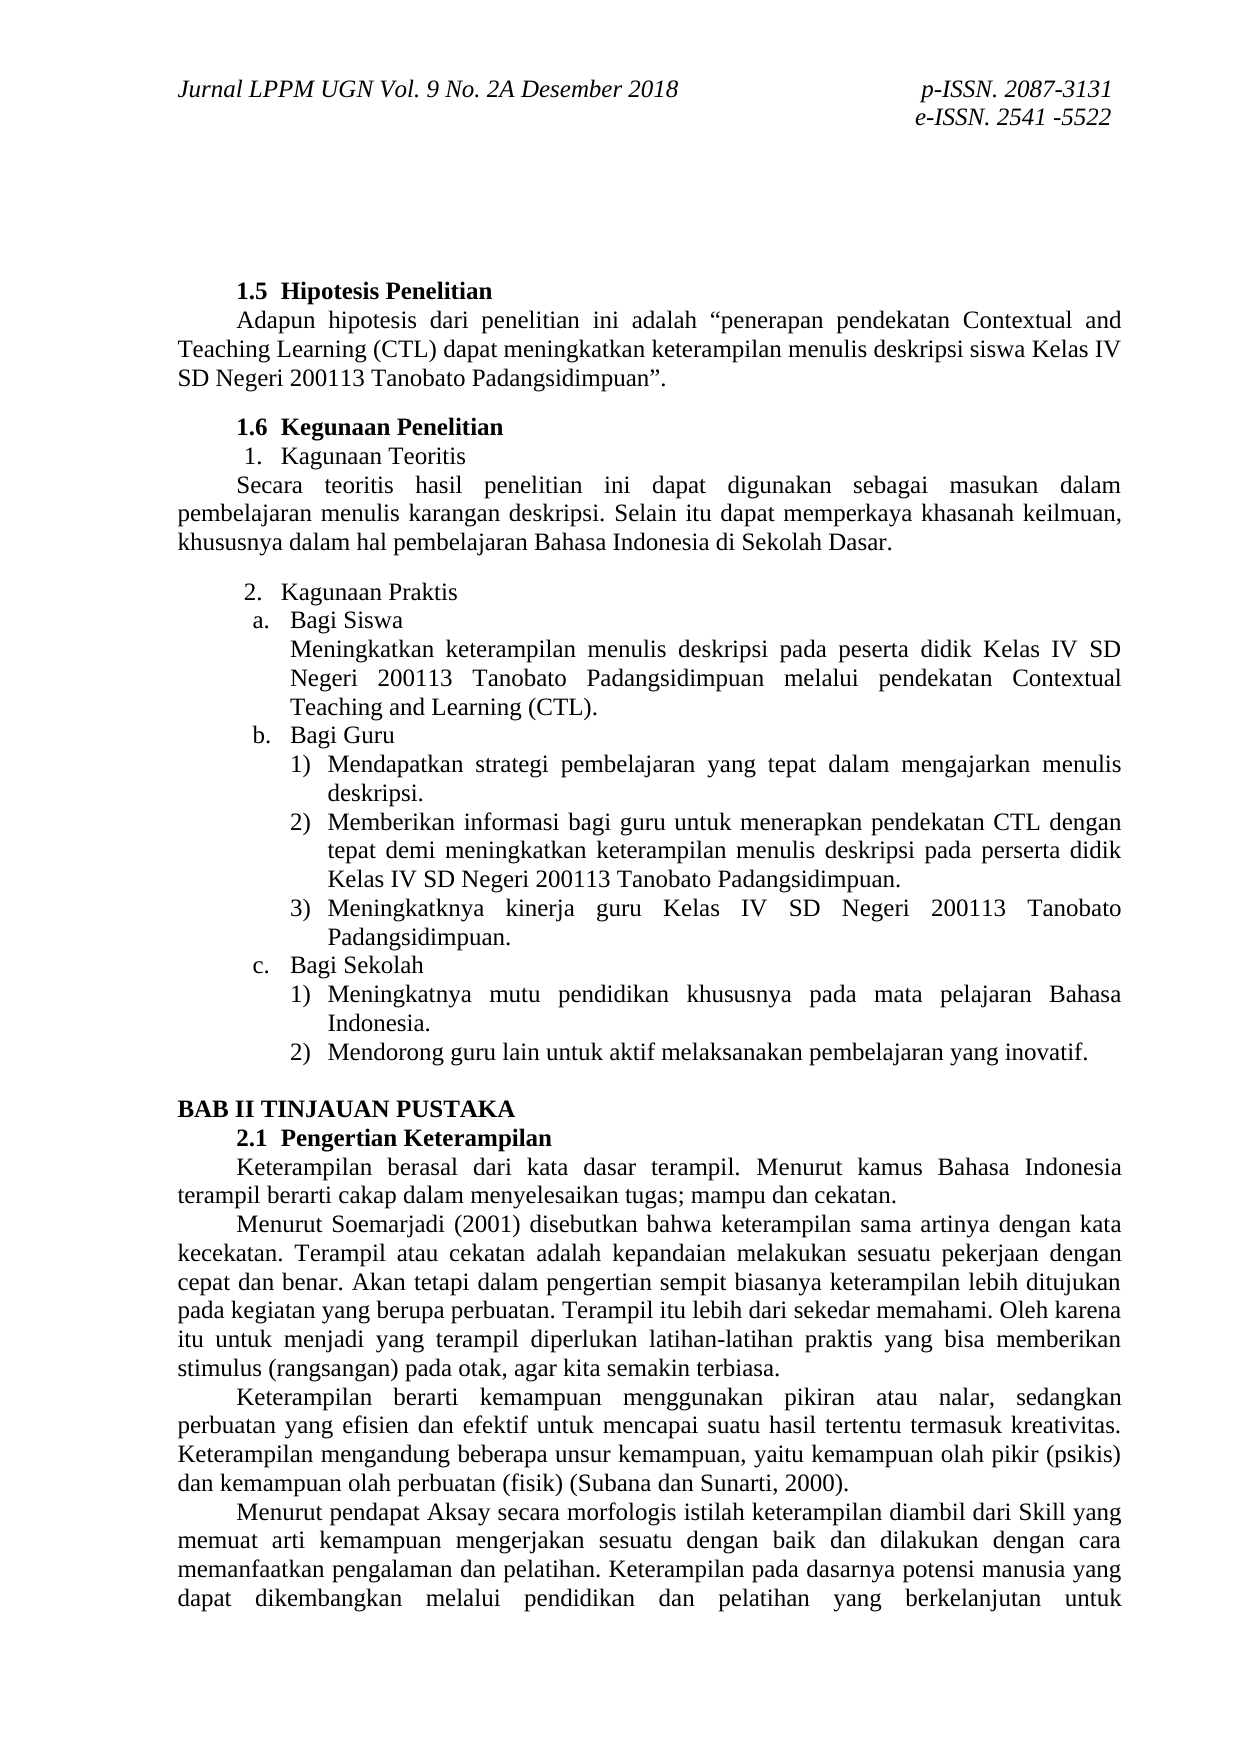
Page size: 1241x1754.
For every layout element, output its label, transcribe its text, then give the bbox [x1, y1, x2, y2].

list Kagunaan Praktis [243, 577, 1122, 606]
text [177, 1497, 1122, 1612]
list Bagi Siswa [252, 606, 1122, 634]
list Kegunaan Penelitian [236, 412, 1122, 441]
text BAB II TINJAUAN PUSTAKA [177, 1094, 1122, 1123]
list Kagunaan Teoritis [243, 441, 1122, 470]
list Memberikan informasi bagi guru untuk menerapkan pendekatan CTL dengan tepat demi meningkatkan keterampilan menulis deskripsi pada perserta didik Kelas IV SD Negeri 200113 Tanobato Padangsidimpuan. [290, 807, 1122, 893]
list Meningkatnya mutu pendidikan khususnya pada mata pelajaran Bahasa Indonesia. [290, 979, 1122, 1037]
list Hipotesis Penelitian [236, 276, 1122, 305]
list Pengertian Keterampilan [236, 1123, 1122, 1152]
list Mendapatkan strategi pembelajaran yang tepat dalam mengajarkan menulis deskripsi. [290, 749, 1122, 807]
list Meningkatknya kinerja guru Kelas IV SD Negeri 200113 Tanobato Padangsidimpuan. [290, 893, 1122, 951]
text Meningkatkan keterampilan menulis deskripsi pada peserta didik Kelas IV SD Negeri 200113 Tanobato Padangsidimpuan melalui pendekatan Contextual Teaching and Learning (CTL). [290, 634, 1122, 721]
list Bagi Guru [252, 721, 1122, 749]
text Secara teoritis hasil penelitian ini dapat digunakan sebagai masukan dalam pembelajaran menulis karangan deskripsi. Selain itu dapat memperkaya khasanah keilmuan, khususnya dalam hal pembelajaran Bahasa Indonesia di Sekolah Dasar. [177, 470, 1122, 556]
list Bagi Sekolah [252, 951, 1122, 979]
text Keterampilan berasal dari kata dasar terampil. Menurut kamus Bahasa Indonesia terampil berarti cakap dalam menyelesaikan tugas; mampu dan cekatan. [177, 1152, 1122, 1209]
text Adapun hipotesis dari penelitian ini adalah “penerapan pendekatan Contextual and Teaching Learning (CTL) dapat meningkatkan keterampilan menulis deskripsi siswa Kelas IV SD Negeri 200113 Tanobato Padangsidimpuan”. [177, 305, 1122, 391]
text Menurut Soemarjadi (2001) disebutkan bahwa keterampilan sama artinya dengan kata kecekatan. Terampil atau cekatan adalah kepandaian melakukan sesuatu pekerjaan dengan cepat dan benar. Akan tetapi dalam pengertian sempit biasanya keterampilan lebih ditujukan pada kegiatan yang berupa perbuatan. Terampil itu lebih dari sekedar memahami. Oleh karena itu untuk menjadi yang terampil diperlukan latihan-latihan praktis yang bisa memberikan stimulus (rangsangan) pada otak, agar kita semakin terbiasa. [177, 1209, 1122, 1382]
text Keterampilan berarti kemampuan menggunakan pikiran atau nalar, sedangkan perbuatan yang efisien dan efektif untuk mencapai suatu hasil tertentu termasuk kreativitas. Keterampilan mengandung beberapa unsur kemampuan, yaitu kemampuan olah pikir (psikis) dan kemampuan olah perbuatan (fisik) (Subana dan Sunarti, 2000). [177, 1382, 1122, 1497]
list Mendorong guru lain untuk aktif melaksanakan pembelajaran yang inovatif. [290, 1037, 1122, 1066]
